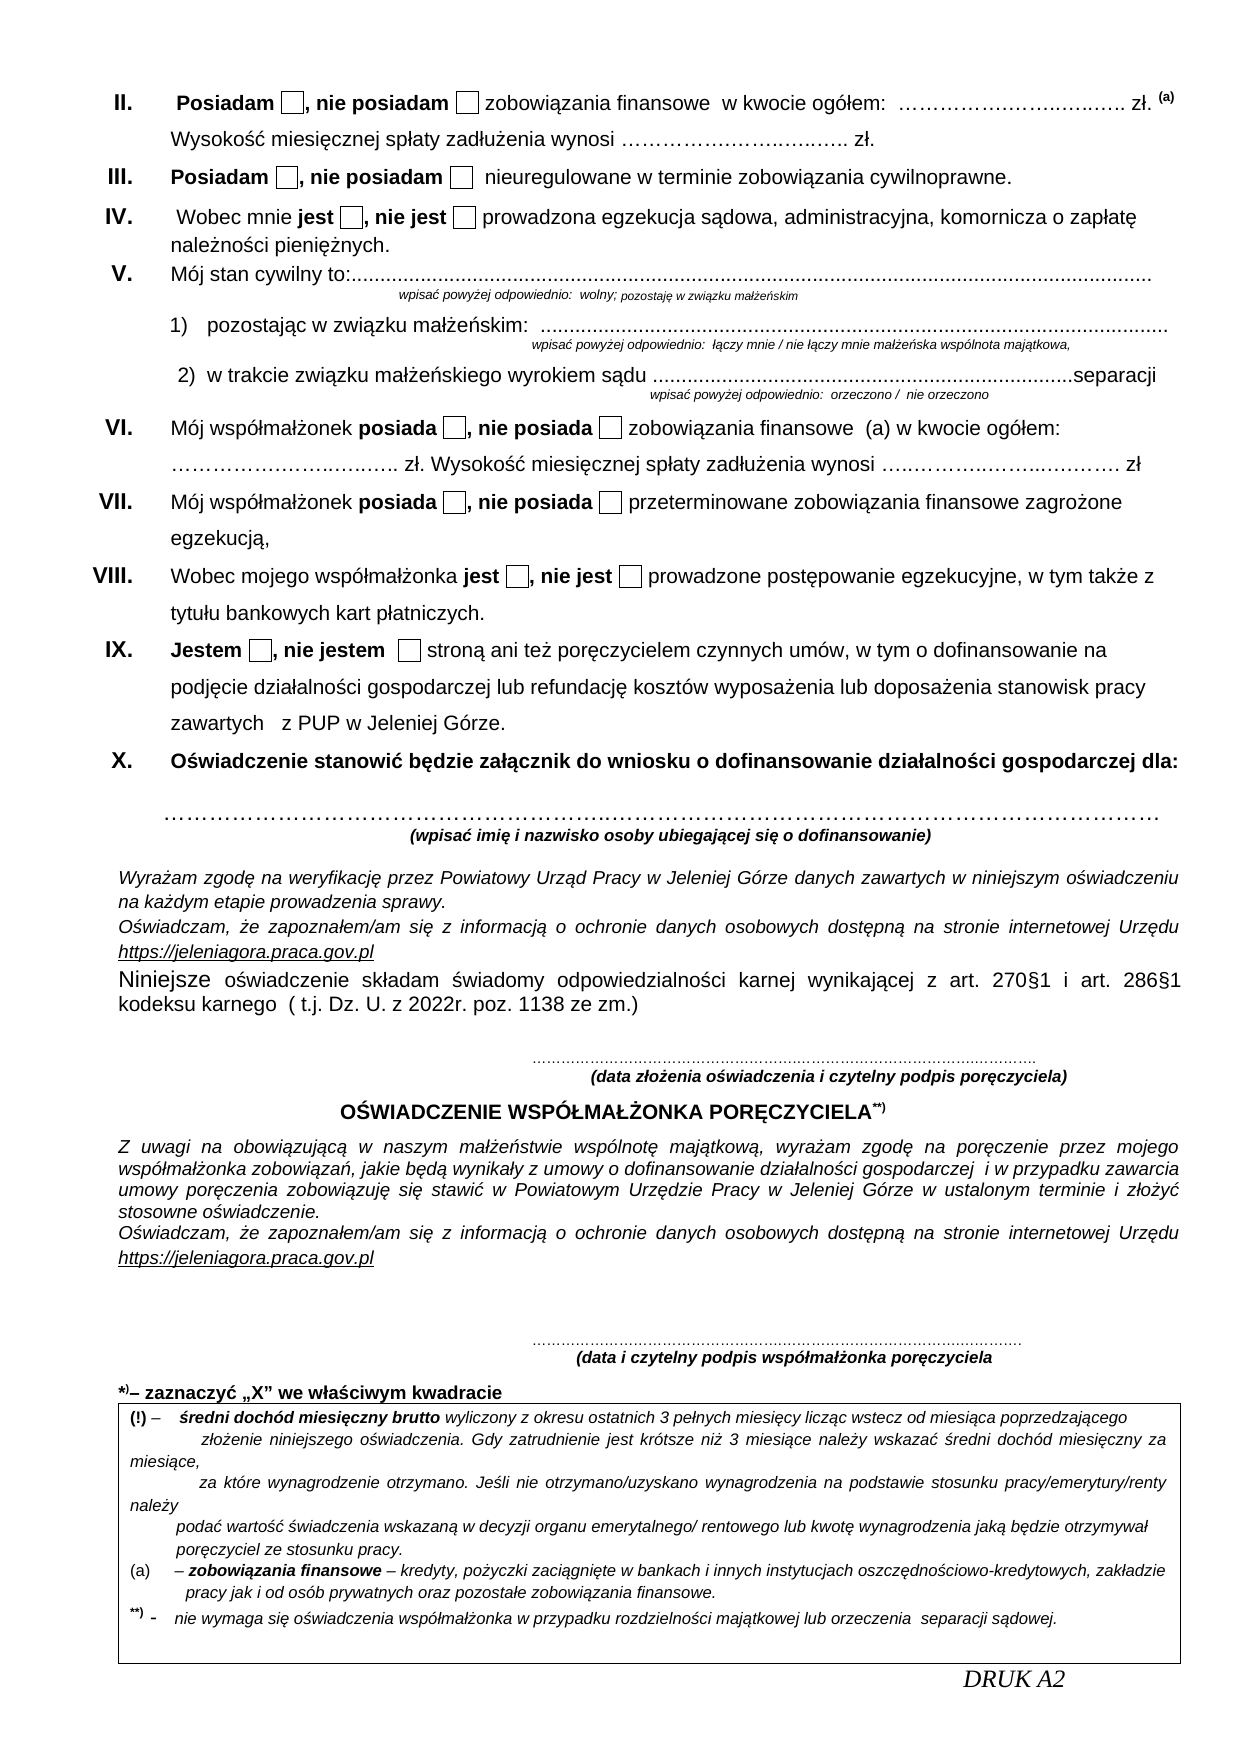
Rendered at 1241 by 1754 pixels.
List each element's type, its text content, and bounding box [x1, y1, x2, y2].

list pozostając w związku małżeńskim: ............................................................................................................. [169, 313, 1181, 337]
list Wobec mnie jest , nie jest prowadzona egzekucja sądowa, administracyjna, komornicza o zapłatę należności pieniężnych. [133, 203, 1181, 257]
text Z uwagi na obowiązującą w naszym małżeństwie wspólnotę majątkową, wyrażam zgodę na poręczenie przez mojego współmałżonka zobowiązań, jakie będą wynikały z umowy o dofinansowanie działalności gospodarczej i w przypadku zawarcia umowy poręczenia zobowiązuję się stawić w Powiatowym Urzędzie Pracy w Jeleniej Górze w ustalonym terminie i złożyć stosowne oświadczenie. [118, 1136, 1181, 1222]
text Oświadczam, że zapoznałem/am się z informacją o ochronie danych osobowych dostępną na stronie internetowej Urzędu https://jeleniagora.praca.gov.pl [118, 916, 1181, 962]
list Wobec mojego współmałżonka jest , nie jest prowadzone postępowanie egzekucyjne, w tym także z tytułu bankowych kart płatniczych. [133, 562, 1181, 624]
text ……………………………………………….……………………………….…………. [44, 1037, 1181, 1066]
list wpisać powyżej odpowiednio: łączy mnie / nie łączy mnie małżeńska wspólnota majątkowa, [118, 337, 1181, 363]
list wpisać powyżej odpowiednio: wolny; pozostaję w związku małżeńskim [118, 287, 1181, 313]
list …………………………………………………..……………………………………………………………… [162, 799, 1181, 826]
list Mój współmałżonek posiada , nie posiada przeterminowane zobowiązania finansowe zagrożone egzekucją, [133, 488, 1181, 550]
list Posiadam , nie posiadam zobowiązania finansowe w kwocie ogółem: …………….……..…..….. zł. (a) Wysokość miesięcznej spłaty zadłużenia wynosi …………….……..…..….. zł. [133, 89, 1181, 151]
list wpisać powyżej odpowiednio: orzeczono / nie orzeczono [118, 387, 1181, 414]
list Posiadam , nie posiadam nieuregulowane w terminie zobowiązania cywilnoprawne. [133, 163, 1181, 189]
table_header (!) – średni dochód miesięczny brutto wyliczony z okresu ostatnich 3 pełnych miesięcy licząc wstecz od miesiąca poprzedzającego złożenie niniejszego oświadczenia. Gdy zatrudnienie jest krótsze niż 3 miesiące należy wskazać średni dochód miesięczny za miesiące, za które wynagrodzenie otrzymano. Jeśli nie otrzymano/uzyskano wynagrodzenia na podstawie stosunku pracy/emerytury/renty należy podać wartość świadczenia wskazaną w decyzji organu emerytalnego/ rentowego lub kwotę wynagrodzenia jaką będzie otrzymywał poręczyciel ze stosunku pracy. – zobowiązania finansowe – kredyty, pożyczki zaciągnięte w bankach i innych instytucjach oszczędnościowo-kredytowych, zakładzie pracy jak i od osób prywatnych oraz pozostałe zobowiązania finansowe. **) - nie wymaga się oświadczenia współmałżonka w przypadku rozdzielności majątkowej lub orzeczenia separacji sądowej. [119, 1404, 1180, 1663]
text (data złożenia oświadczenia i czytelny podpis poręczyciela) [44, 1066, 1181, 1100]
text (data i czytelny podpis współmałżonka poręczyciela [44, 1348, 1181, 1382]
text Oświadczam, że zapoznałem/am się z informacją o ochronie danych osobowych dostępną na stronie internetowej Urzędu https://jeleniagora.praca.gov.pl [118, 1222, 1181, 1268]
text Wyrażam zgodę na weryfikację przez Powiatowy Urząd Pracy w Jeleniej Górze danych zawartych w niniejszym oświadczeniu na każdym etapie prowadzenia sprawy. [118, 866, 1181, 913]
text *)– zaznaczyć „X” we właściwym kwadracie [44, 1382, 1181, 1403]
text DRUK A2 [118, 1664, 1181, 1693]
list Mój stan cywilny to:........................................................................................................................................... [133, 260, 1181, 287]
text Niniejsze oświadczenie składam świadomy odpowiedzialności karnej wynikającej z art. 270§1 i art. 286§1 kodeksu karnego ( t.j. Dz. U. z 2022r. poz. 1138 ze zm.) [118, 966, 1181, 1016]
list (wpisać imię i nazwisko osoby ubiegającej się o dofinansowanie) [162, 826, 1181, 859]
list Mój współmałżonek posiada , nie posiada zobowiązania finansowe (a) w kwocie ogółem: …………….……..…..….. zł. Wysokość miesięcznej spłaty zadłużenia wynosi …..………..……...….……. zł [133, 414, 1181, 476]
list Jestem , nie jestem stroną ani też poręczycielem czynnych umów, w tym o dofinansowanie na podjęcie działalności gospodarczej lub refundację kosztów wyposażenia lub doposażenia stanowisk pracy zawartych z PUP w Jeleniej Górze. [133, 636, 1181, 735]
text OŚWIADCZENIE WSPÓŁMAŁŻONKA PORĘCZYCIELA**) [44, 1100, 1181, 1124]
list w trakcie związku małżeńskiego wyrokiem sądu .........................................................................separacji [177, 363, 1181, 387]
text …………………………………………….……………………………….…………. [118, 1319, 1181, 1348]
list Oświadczenie stanowić będzie załącznik do wniosku o dofinansowanie działalności gospodarczej dla: [133, 747, 1181, 773]
